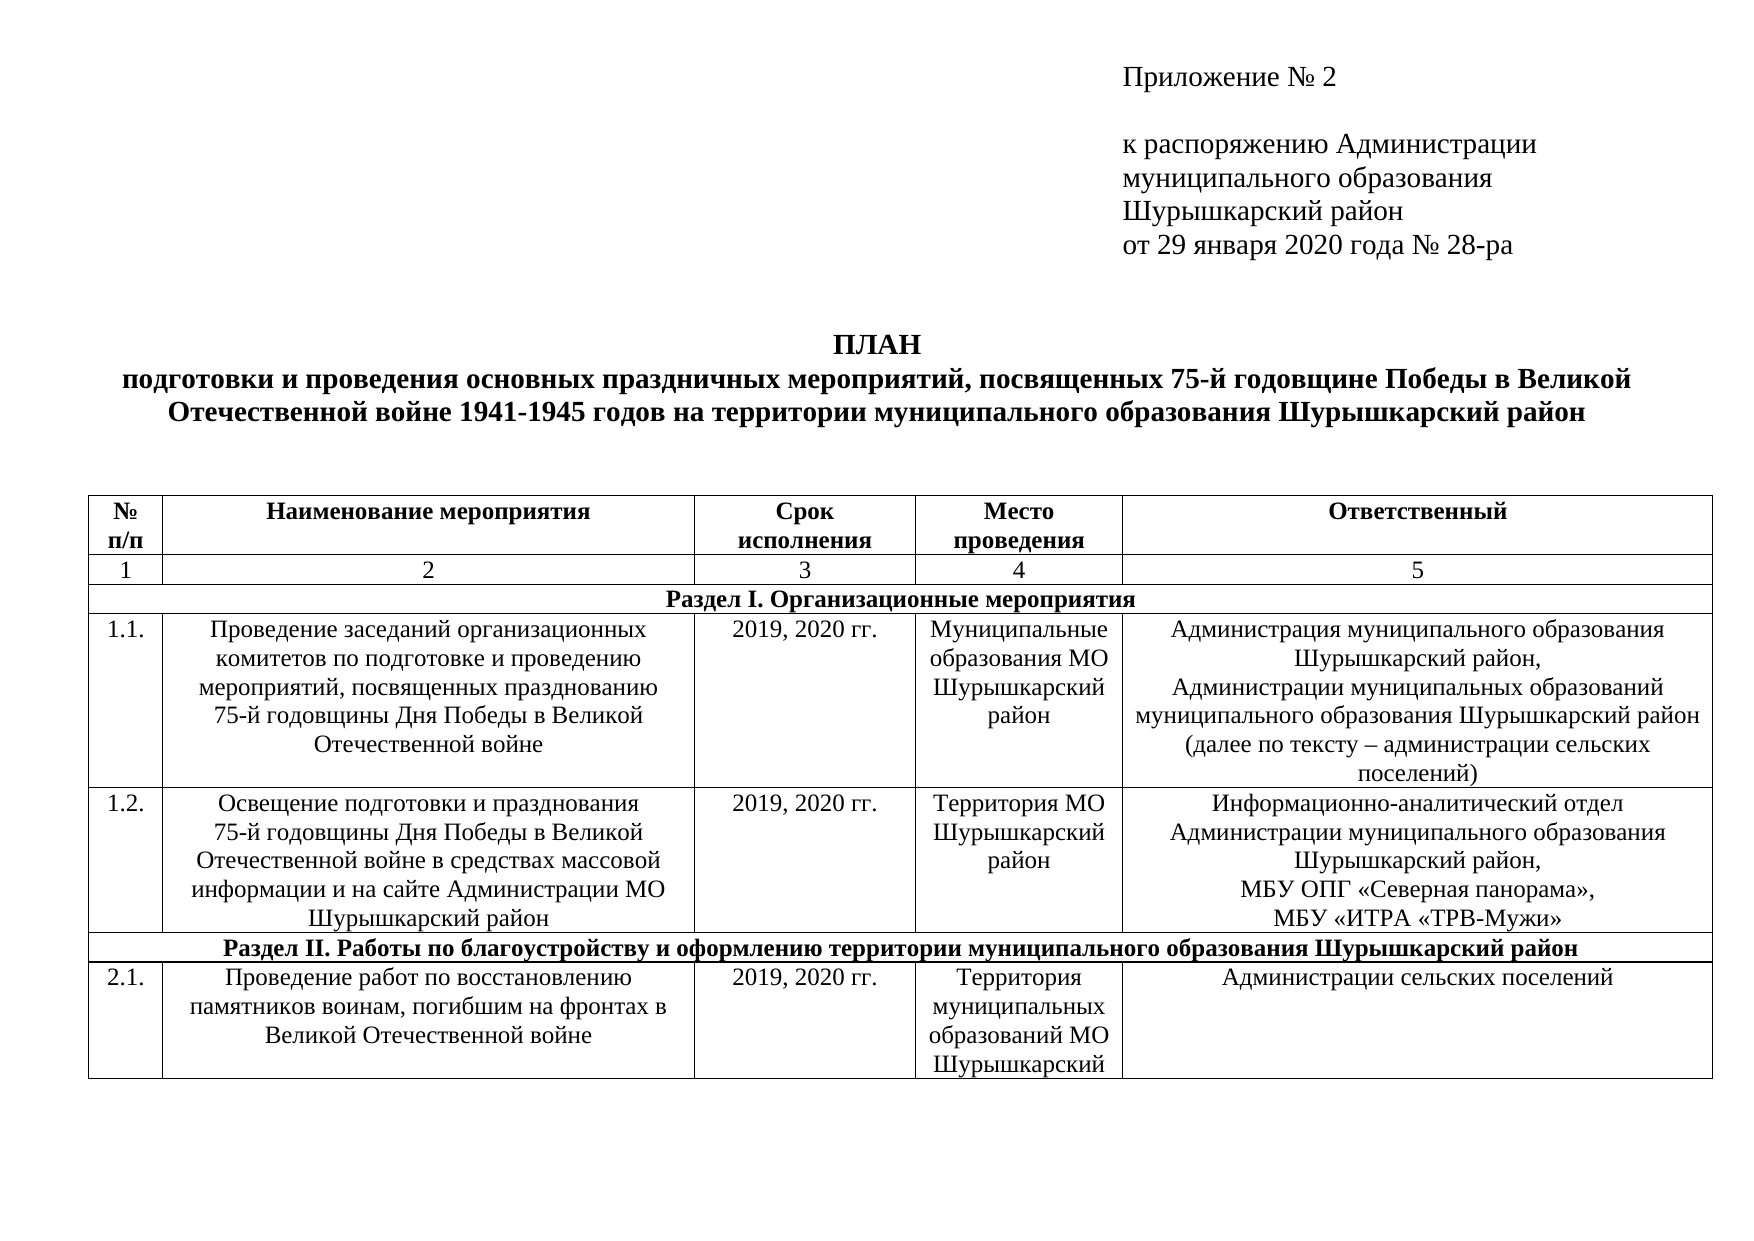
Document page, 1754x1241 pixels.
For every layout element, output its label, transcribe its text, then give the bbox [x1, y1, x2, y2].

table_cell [916, 963, 1122, 1077]
text к распоряжению Администрации муниципального образования [1122, 126, 1636, 193]
table_header Срок исполнения [695, 496, 915, 554]
table_cell 1 [89, 555, 162, 583]
table_cell 2.1. [89, 963, 162, 1077]
table_cell Муниципальные образования МО Шурышкарский район [916, 614, 1122, 787]
table_cell Администрация муниципального образования Шурышкарский район, Администрации муниципальных образований муниципального образования Шурышкарский район (далее по тексту – администрации сельских поселений) [1123, 614, 1712, 787]
text от 29 января 2020 года № 28-ра [1122, 227, 1636, 260]
text Шурышкарский район [1122, 193, 1636, 227]
table_cell 2019, 2020 гг. [695, 788, 915, 932]
table_cell Территория МО Шурышкарский район [916, 788, 1122, 932]
table_cell Проведение заседаний организационных комитетов по подготовке и проведению мероприятий, посвященных празднованию 75-й годовщины Дня Победы в Великой Отечественной войне [163, 614, 694, 787]
table_cell 4 [916, 555, 1122, 583]
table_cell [163, 963, 694, 1077]
table_cell 5 [1123, 555, 1712, 583]
table_cell 3 [695, 555, 915, 583]
table_header Место проведения [916, 496, 1122, 554]
table_cell 2 [163, 555, 694, 583]
table_header № п/п [89, 496, 162, 554]
text подготовки и проведения основных праздничных мероприятий, посвященных 75-й годовщине Победы в Великой Отечественной войне 1941-1945 годов на территории муниципального образования Шурышкарский район [118, 361, 1636, 428]
table_cell 2019, 2020 гг. [695, 963, 915, 1077]
table_cell Освещение подготовки и празднования 75-й годовщины Дня Победы в Великой Отечественной войне в средствах массовой информации и на сайте Администрации МО Шурышкарский район [163, 788, 694, 932]
table_cell 1.1. [89, 614, 162, 787]
table_header Ответственный [1123, 496, 1712, 554]
text ПЛАН [118, 327, 1636, 361]
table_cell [1123, 963, 1712, 1077]
table_cell Раздел I. Организационные мероприятия [89, 585, 1712, 613]
table_cell 1.2. [89, 788, 162, 932]
table_header Наименование мероприятия [163, 496, 694, 554]
table_cell 2019, 2020 гг. [695, 614, 915, 787]
table_cell Информационно-аналитический отдел Администрации муниципального образования Шурышкарский район, МБУ ОПГ «Северная панорама», МБУ «ИТРА «ТРВ-Мужи» [1123, 788, 1712, 932]
table_cell Раздел II. Работы по благоустройству и оформлению территории муниципального образования Шурышкарский район [89, 933, 1712, 961]
text Приложение № 2 [1122, 59, 1636, 93]
